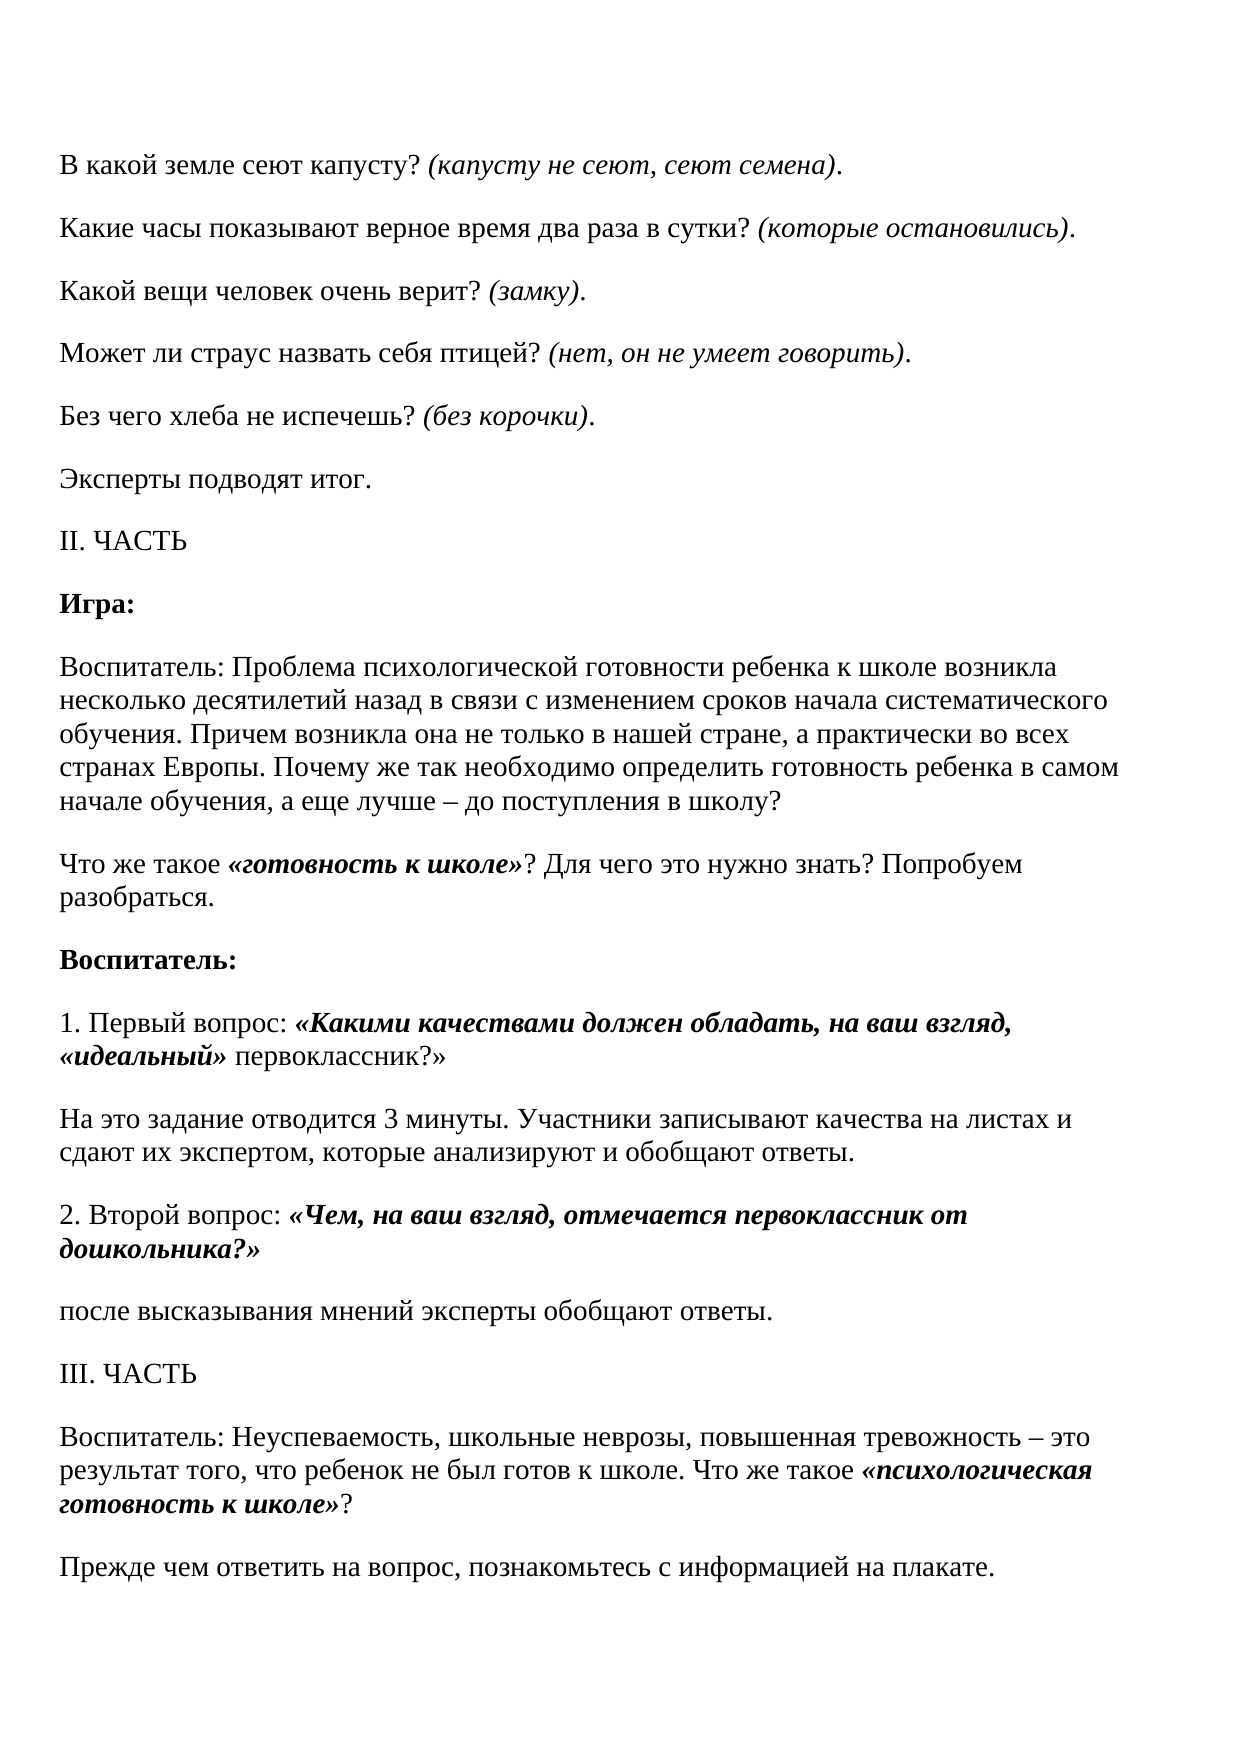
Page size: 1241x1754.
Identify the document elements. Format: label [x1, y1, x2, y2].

table_header [59, 118, 1152, 1611]
